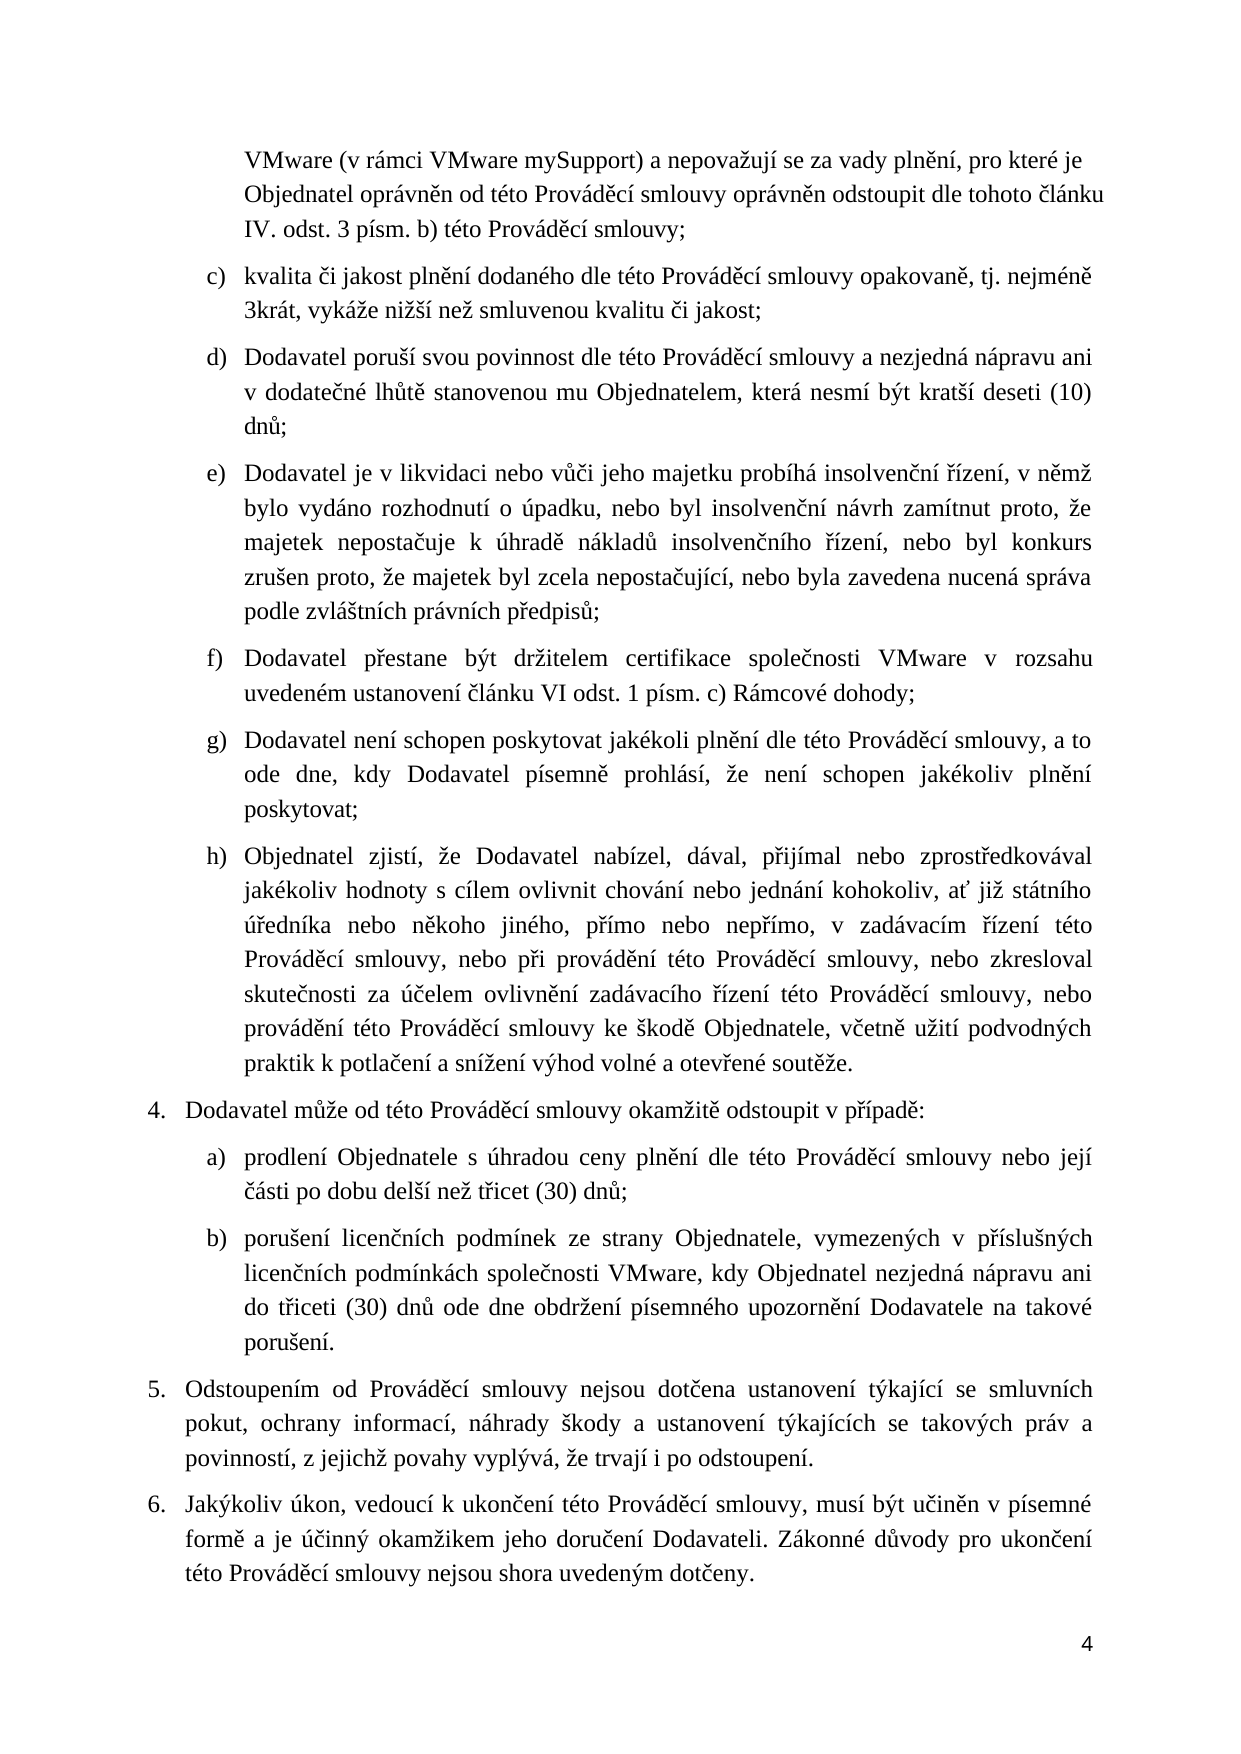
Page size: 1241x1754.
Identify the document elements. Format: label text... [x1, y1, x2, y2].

text VMware (v rámci VMware mySupport) a nepovažují se za vady plnění, pro které je Objednatel oprávněn od této Prováděcí smlouvy oprávněn odstoupit dle tohoto článku [244, 145, 1157, 208]
list Dodavatel je v likvidaci nebo vůči jeho majetku probíhá insolvenční řízení, v němž bylo vydáno rozhodnutí o úpadku, nebo byl insolvenční návrh zamítnut proto, že majetek nepostačuje k úhradě nákladů insolvenčního řízení, nebo byl konkurs zrušen proto, že majetek byl zcela nepostačující, nebo byla zavedena nucená správa podle zvláštních právních předpisů; [206, 458, 1092, 625]
list Odstoupením od Prováděcí smlouvy nejsou dotčena ustanovení týkající se smluvních pokut, ochrany informací, náhrady škody a ustanovení týkajících se takových práv a povinností, z jejichž povahy vyplývá, že trvají i po odstoupení. [147, 1374, 1093, 1471]
text IV. odst. 3 písm. b) této Prováděcí smlouvy; [244, 214, 1157, 243]
list kvalita či jakost plnění dodaného dle této Prováděcí smlouvy opakovaně, tj. nejméně 3krát, vykáže nižší než smluvenou kvalitu či jakost; [206, 261, 1092, 324]
list Objednatel zjistí, že Dodavatel nabízel, dával, přijímal nebo zprostředkovával jakékoliv hodnoty s cílem ovlivnit chování nebo jednání kohokoliv, ať již státního úředníka nebo někoho jiného, přímo nebo nepřímo, v zadávacím řízení této Prováděcí smlouvy, nebo při provádění této Prováděcí smlouvy, nebo zkresloval skutečnosti za účelem ovlivnění zadávacího řízení této Prováděcí smlouvy, nebo provádění této Prováděcí smlouvy ke škodě Objednatele, včetně užití podvodných praktik k potlačení a snížení výhod volné a otevřené soutěže. [206, 841, 1093, 1076]
list Dodavatel přestane být držitelem certifikace společnosti VMware v rozsahu uvedeném ustanovení článku VI odst. 1 písm. c) Rámcové dohody; [206, 643, 1093, 707]
list Dodavatel není schopen poskytovat jakékoli plnění dle této Prováděcí smlouvy, a to ode dne, kdy Dodavatel písemně prohlásí, že není schopen jakékoliv plnění poskytovat; [206, 725, 1092, 822]
list Dodavatel poruší svou povinnost dle této Prováděcí smlouvy a nezjedná nápravu ani v dodatečné lhůtě stanovenou mu Objednatelem, která nesmí být kratší deseti (10) dnů; [206, 342, 1092, 440]
list Dodavatel může od této Prováděcí smlouvy okamžitě odstoupit v případě: [147, 1095, 1157, 1123]
list Jakýkoliv úkon, vedoucí k ukončení této Prováděcí smlouvy, musí být učiněn v písemné formě a je účinný okamžikem jeho doručení Dodavateli. Zákonné důvody pro ukončení této Prováděcí smlouvy nejsou shora uvedeným dotčeny. [147, 1489, 1093, 1587]
list prodlení Objednatele s úhradou ceny plnění dle této Prováděcí smlouvy nebo její části po dobu delší než třicet (30) dnů; [206, 1142, 1092, 1205]
list porušení licenčních podmínek ze strany Objednatele, vymezených v příslušných licenčních podmínkách společnosti VMware, kdy Objednatel nezjedná nápravu ani do třiceti (30) dnů ode dne obdržení písemného upozornění Dodavatele na takové porušení. [206, 1223, 1093, 1355]
